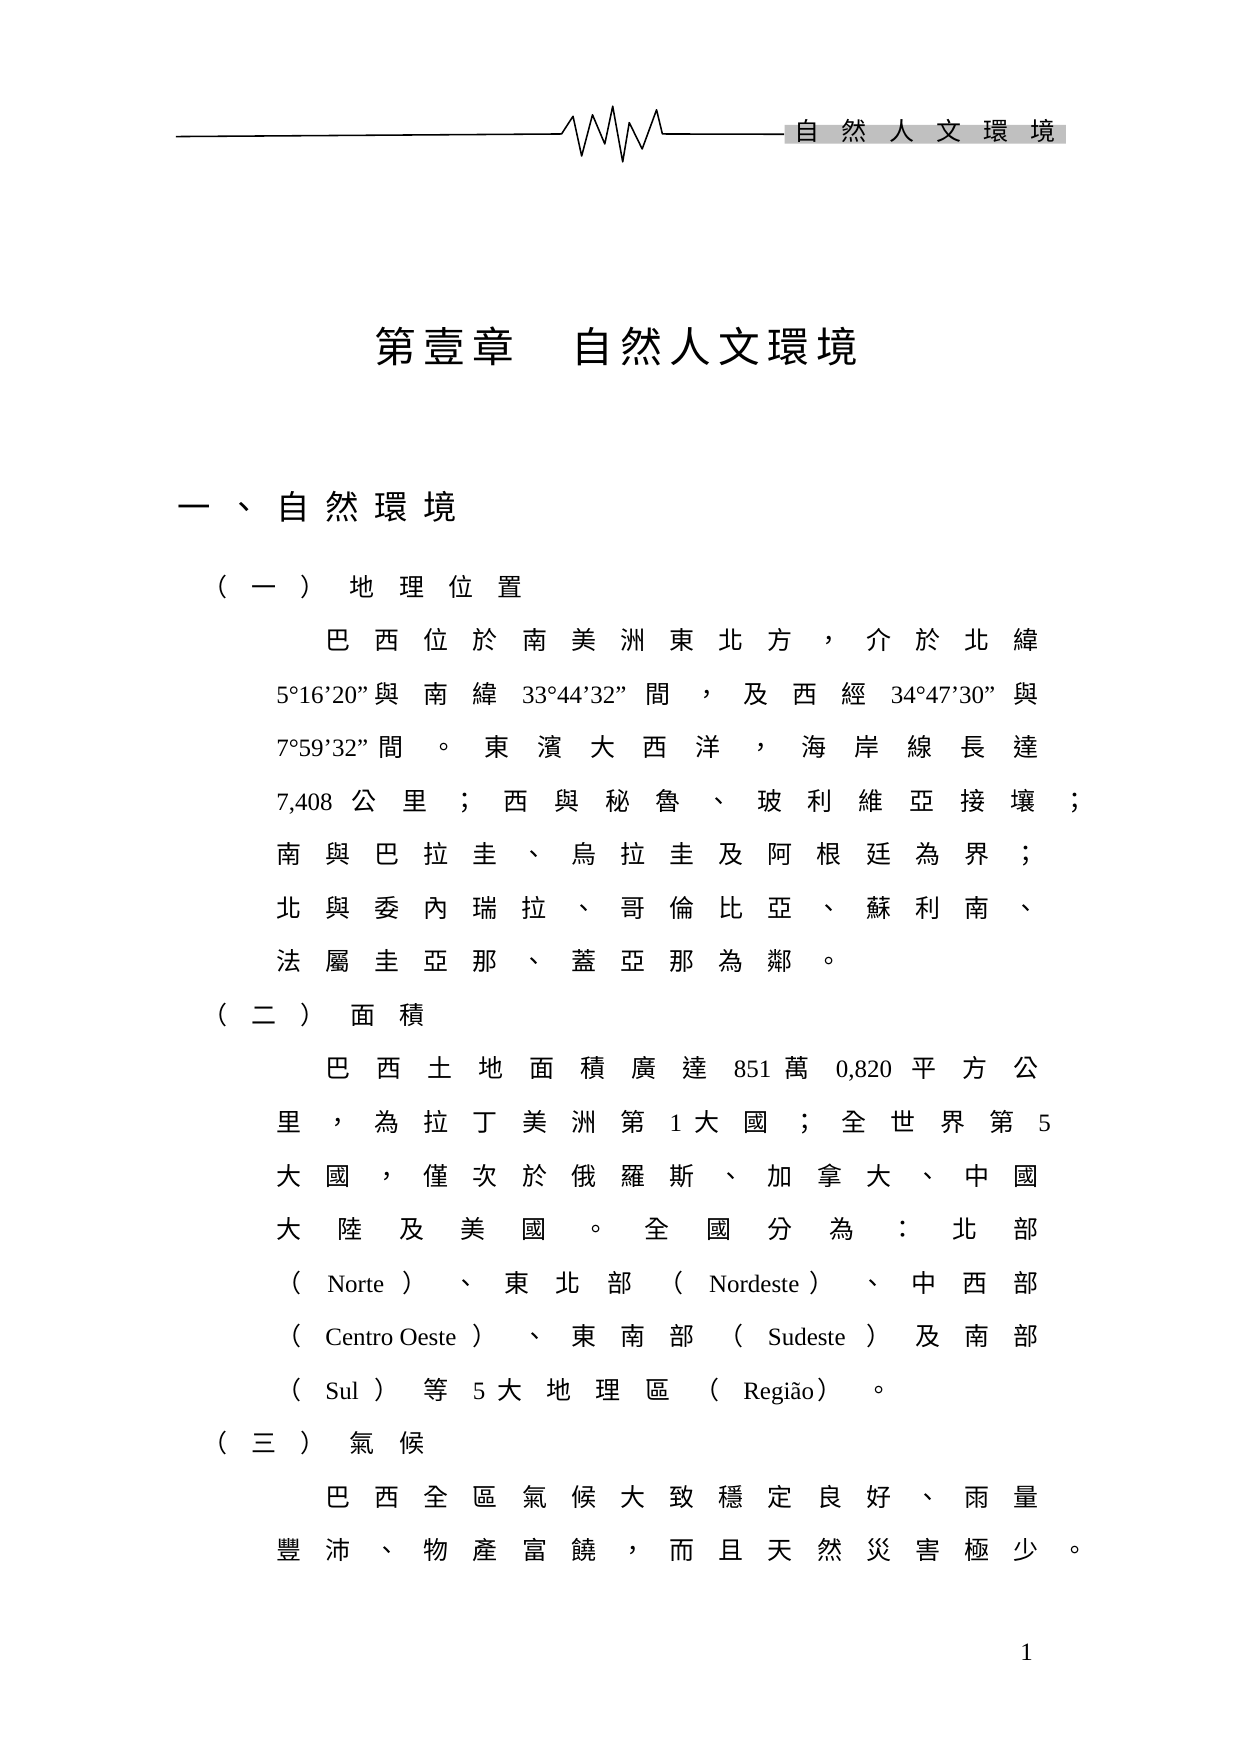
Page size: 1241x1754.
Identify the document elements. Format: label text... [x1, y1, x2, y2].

text （三）氣候 [202, 1415, 1063, 1469]
text （一）地理位置 [202, 558, 1063, 612]
text 一、自然環境 [178, 478, 1063, 532]
text 巴西土地面積廣達851萬0,820平方公里，為拉丁美洲第1大國；全世界第5大國，僅次於俄羅斯、加拿大、中國大陸及美國。全國分為：北部（Norte）、東北部（Nordeste）、中西部（Centro Oeste）、東南部（Sudeste）及南部（Sul）等5大地理區（Região）。 [276, 1040, 1063, 1415]
text 巴西位於南美洲東北方，介於北緯5°16’20”與南緯33°44’32”間，及西經34°47’30”與7°59’32”間。東濱大西洋，海岸線長達7,408公里；西與秘魯、玻利維亞接壤；南與巴拉圭、烏拉圭及阿根廷為界；北與委內瑞拉、哥倫比亞、蘇利南、法屬圭亞那、蓋亞那為鄰。 [276, 612, 1063, 987]
text （二）面積 [202, 987, 1063, 1040]
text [276, 1469, 1063, 1576]
text 第壹章 自然人文環境 [178, 291, 1063, 398]
